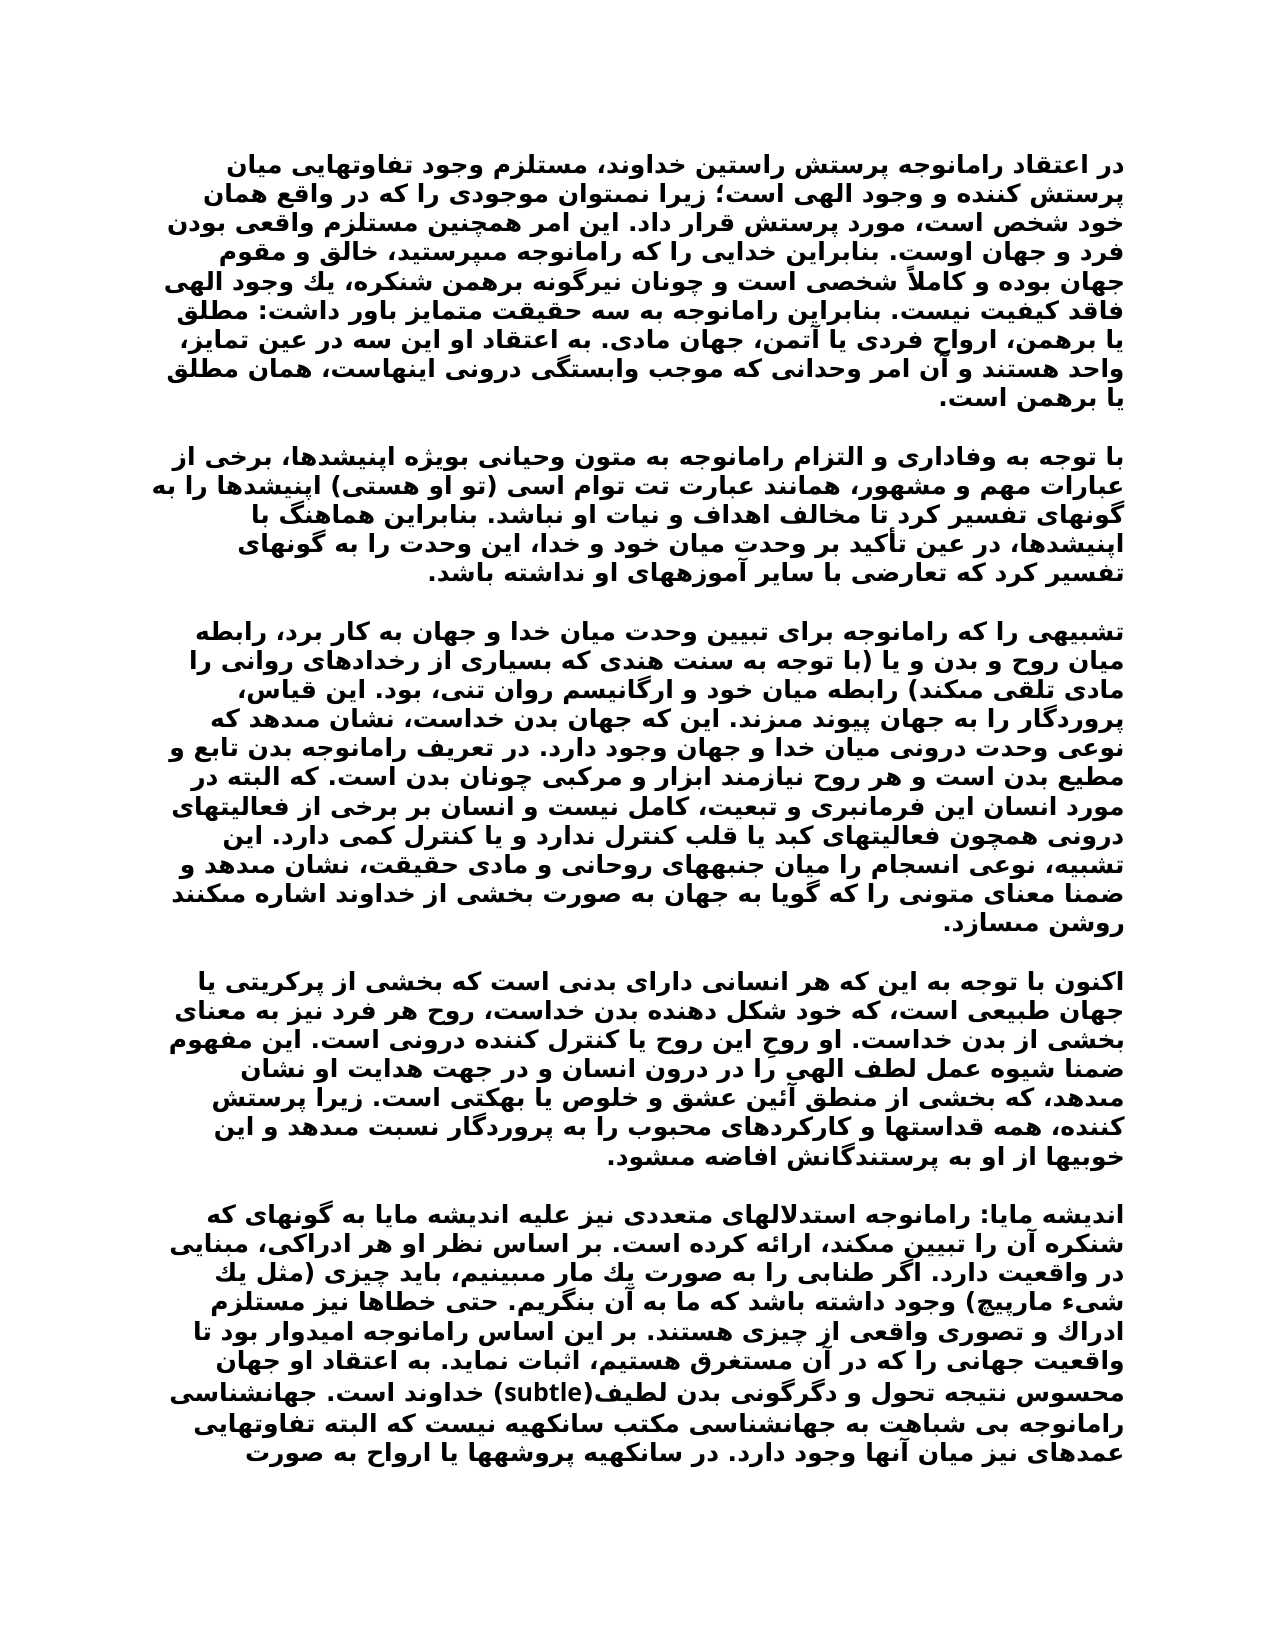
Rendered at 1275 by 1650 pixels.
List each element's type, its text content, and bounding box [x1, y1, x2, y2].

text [150, 1200, 1125, 1467]
text با توجه به وفادارى و التزام رامانوجه به متون وحيانى بويژه اپنيشدها، برخى از عبارات مهم و مشهور، همانند عبارت تت توام اسى (تو او هستى) اپنيشدها را به گونه‏اى تفسير كرد تا مخالف اهداف و نيات او نباشد. بنابراين هماهنگ با اپنيشدها، در عين تأكيد بر وحدت ميان خود و خدا، اين وحدت را به گونه‏اى تفسير كرد كه تعارضى با ساير آموزه‏هاى او نداشته باشد. [150, 442, 1125, 587]
text در اعتقاد رامانوجه پرستش راستين خداوند، مستلزم وجود تفاوتهايى ميان پرستش كننده و وجود الهى است؛ زيرا نمى‏توان موجودى را كه در واقع همان خود شخص است، مورد پرستش قرار داد. اين امر همچنين مستلزم واقعى بودن فرد و جهان اوست. بنابراين خدايى را كه رامانوجه مى‏پرستيد، خالق و مقوم جهان بوده و كاملاً شخصى است و چونان نيرگونه برهمن شنكره، يك وجود الهى فاقد كيفيت نيست. بنابراين رامانوجه به سه حقيقت متمايز باور داشت: مطلق يا برهمن، ارواح فردى يا آتمن، جهان مادى. به اعتقاد او اين سه در عين تمايز، واحد هستند و آن امر وحدانى كه موجب وابستگى درونى اينهاست، همان مطلق يا برهمن است. [150, 150, 1125, 412]
text تشبيهى را كه رامانوجه براى تبيين وحدت ميان خدا و جهان به كار برد، رابطه ميان روح و بدن و يا (با توجه به سنت هندى كه بسيارى از رخدادهاى روانى را مادى تلقى مى‏كند) رابطه ميان خود و ارگانيسم روان تنى، بود. اين قياس، پروردگار را به جهان پيوند مى‏زند. اين كه جهان بدن خداست، نشان مى‏دهد كه نوعى وحدت درونى ميان خدا و جهان وجود دارد. در تعريف رامانوجه بدن تابع و مطيع بدن است و هر روح نيازمند ابزار و مركبى چونان بدن است. كه البته در مورد انسان اين فرمانبرى و تبعيت، كامل نيست و انسان بر برخى از فعاليتهاى درونى همچون فعاليتهاى كبد يا قلب كنترل ندارد و يا كنترل كمى دارد. اين تشبيه، نوعى انسجام را ميان جنبه‏هاى روحانى و مادى حقيقت، نشان مى‏دهد و ضمنا معناى متونى را كه گويا به جهان به صورت بخشى از خداوند اشاره مى‏كنند روشن مى‏سازد. [150, 617, 1125, 937]
text اكنون با توجه به اين كه هر انسانى داراى بدنى است كه بخشى از پركريتى يا جهان طبيعى است، كه خود شكل دهنده بدن خداست، روح هر فرد نيز به معناى بخشى از بدن خداست. او روحِ اين روح يا كنترل كننده درونى است. اين مفهوم ضمنا شيوه عمل لطف الهى را در درون انسان و در جهت هدايت او نشان مى‏دهد، كه بخشى از منطق آئين عشق و خلوص يا بهكتى است. زيرا پرستش كننده، همه قداستها و كاركردهاى محبوب را به پروردگار نسبت مى‏دهد و اين خوبيها از او به پرستندگانش افاضه مى‏شود. [150, 967, 1125, 1171]
